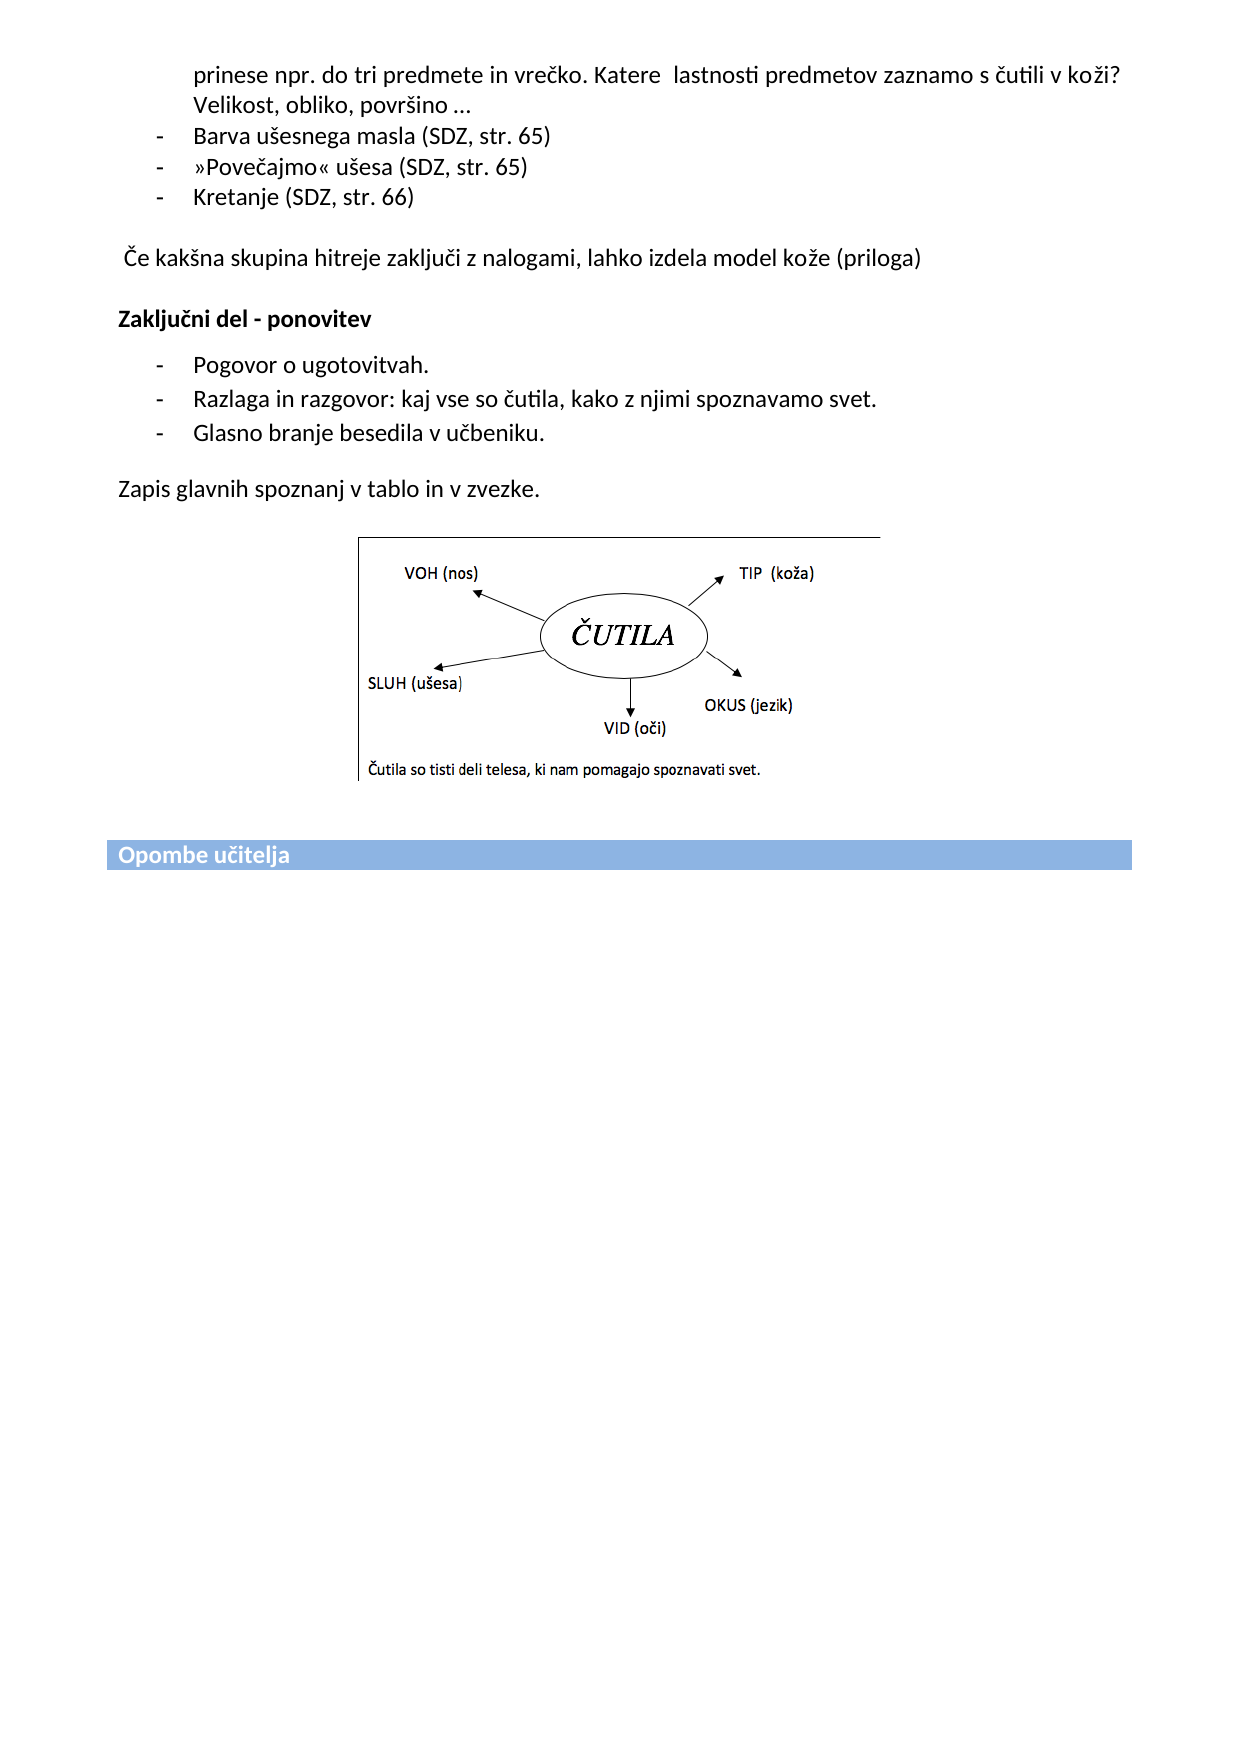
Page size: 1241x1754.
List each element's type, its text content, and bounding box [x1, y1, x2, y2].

list Zaključni del - ponovitev [118, 303, 1122, 334]
list Glasno branje besedila v učbeniku. [156, 414, 1122, 448]
list Kretanje (SDZ, str. 66) [156, 181, 1122, 212]
list Zapis glavnih spoznanj v tablo in v zvezke. [118, 473, 1122, 504]
list Razlaga in razgovor: kaj vse so čutila, kako z njimi spoznavamo svet. [156, 380, 1122, 414]
text Če kakšna skupina hitreje zaključi z nalogami, lahko izdela model kože (priloga) [118, 242, 1122, 273]
list »Povečajmo« ušesa (SDZ, str. 65) [156, 151, 1122, 181]
list Pogovor o ugotovitvah. [156, 346, 1122, 380]
list Barva ušesnega masla (SDZ, str. 65) [156, 120, 1122, 151]
table_header Opombe učitelja [107, 840, 1132, 870]
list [156, 59, 1122, 120]
picture [355, 534, 881, 781]
